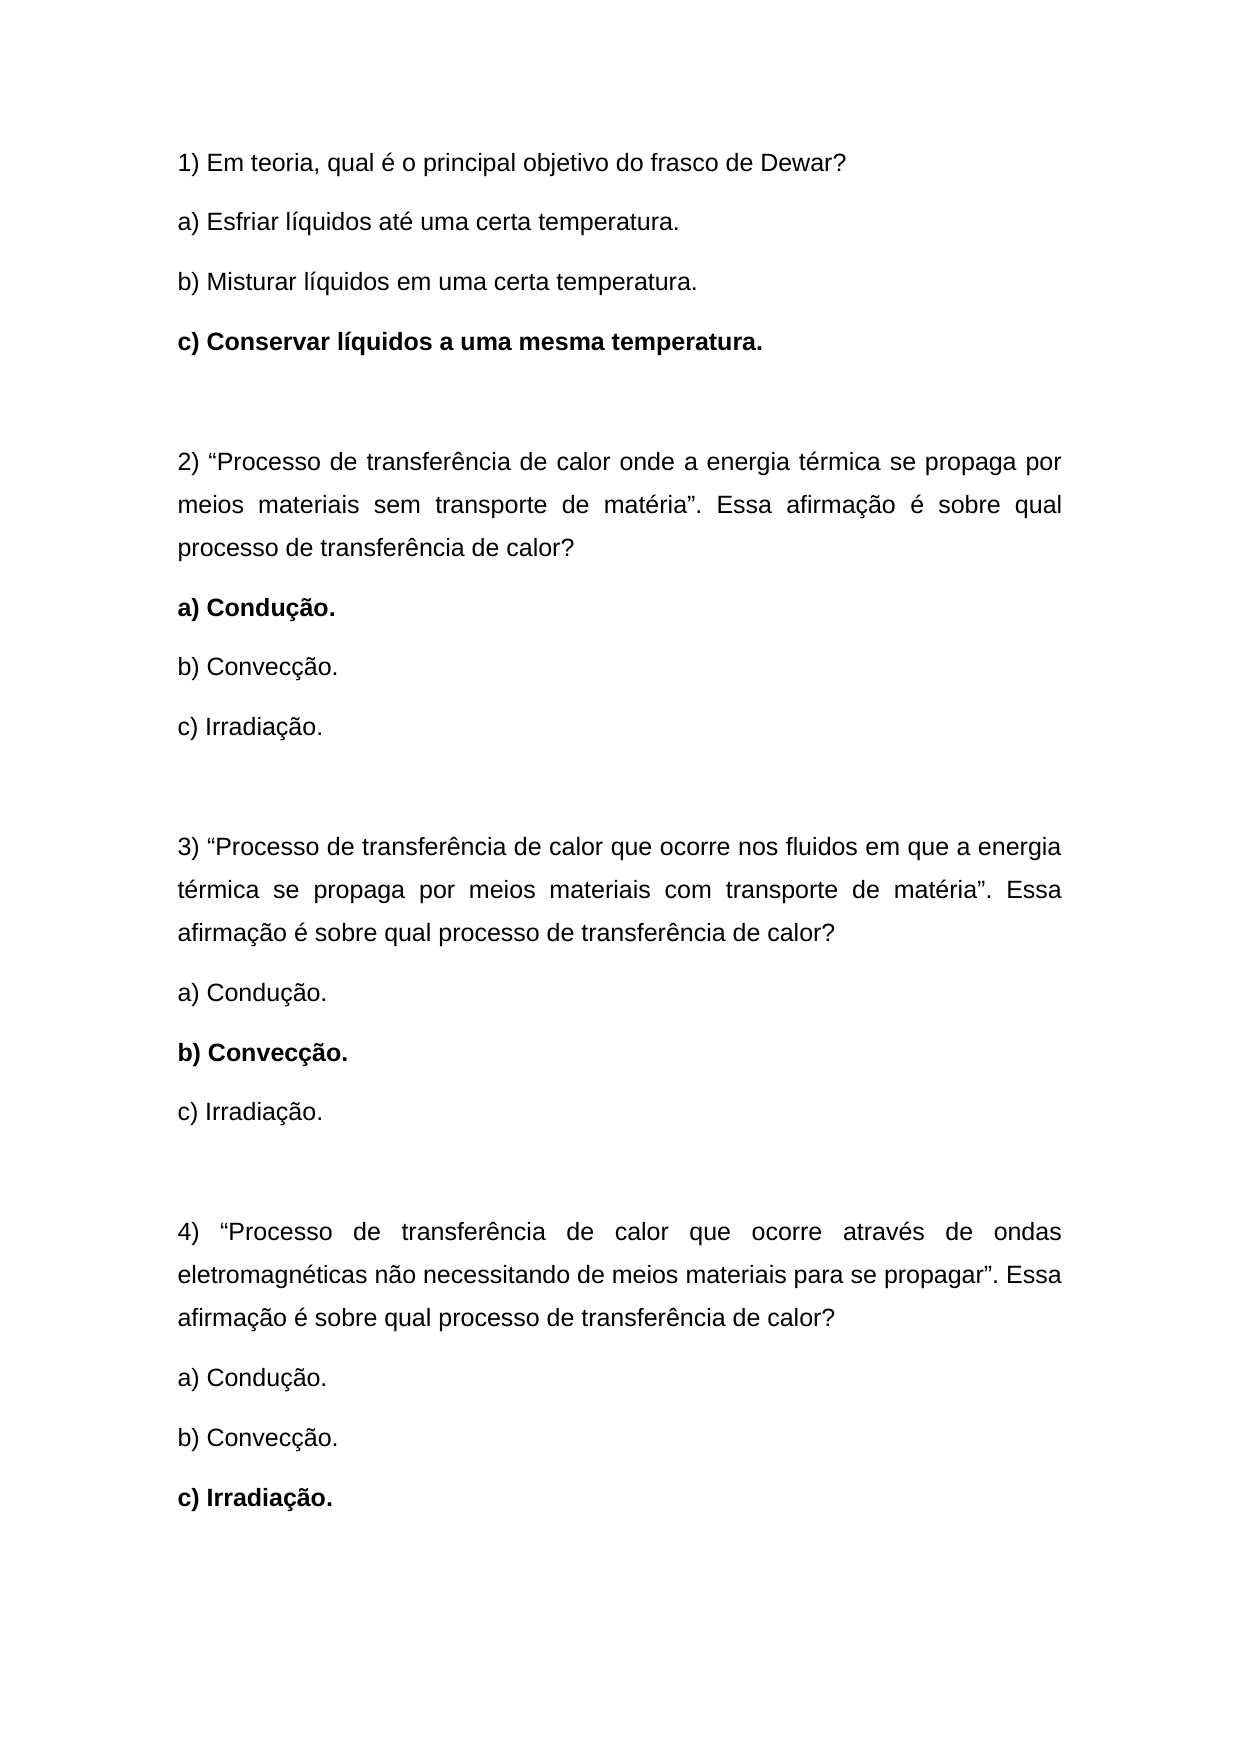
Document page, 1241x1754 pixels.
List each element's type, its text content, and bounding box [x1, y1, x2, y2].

text a) Condução. [177, 593, 1063, 621]
text b) Convecção. [177, 1038, 1063, 1066]
text 2) “Processo de transferência de calor onde a energia térmica se propaga por meios materiais sem transporte de matéria”. Essa afirmação é sobre qual processo de transferência de calor? [177, 447, 1063, 562]
text a) Condução. [177, 1363, 1063, 1392]
text c) Conservar líquidos a uma mesma temperatura. [177, 327, 1063, 356]
text c) Irradiação. [177, 1097, 1063, 1126]
text b) Convecção. [177, 652, 1063, 681]
text a) Condução. [177, 978, 1063, 1007]
text b) Misturar líquidos em uma certa temperatura. [177, 267, 1063, 296]
text 1) Em teoria, qual é o principal objetivo do frasco de Dewar? [177, 148, 1063, 176]
text a) Esfriar líquidos até uma certa temperatura. [177, 207, 1063, 236]
text c) Irradiação. [177, 1483, 1063, 1511]
text b) Convecção. [177, 1423, 1063, 1452]
text 4) “Processo de transferência de calor que ocorre através de ondas eletromagnéticas não necessitando de meios materiais para se propagar”. Essa afirmação é sobre qual processo de transferência de calor? [177, 1217, 1063, 1332]
text 3) “Processo de transferência de calor que ocorre nos fluidos em que a energia térmica se propaga por meios materiais com transporte de matéria”. Essa afirmação é sobre qual processo de transferência de calor? [177, 832, 1063, 947]
text c) Irradiação. [177, 712, 1063, 741]
